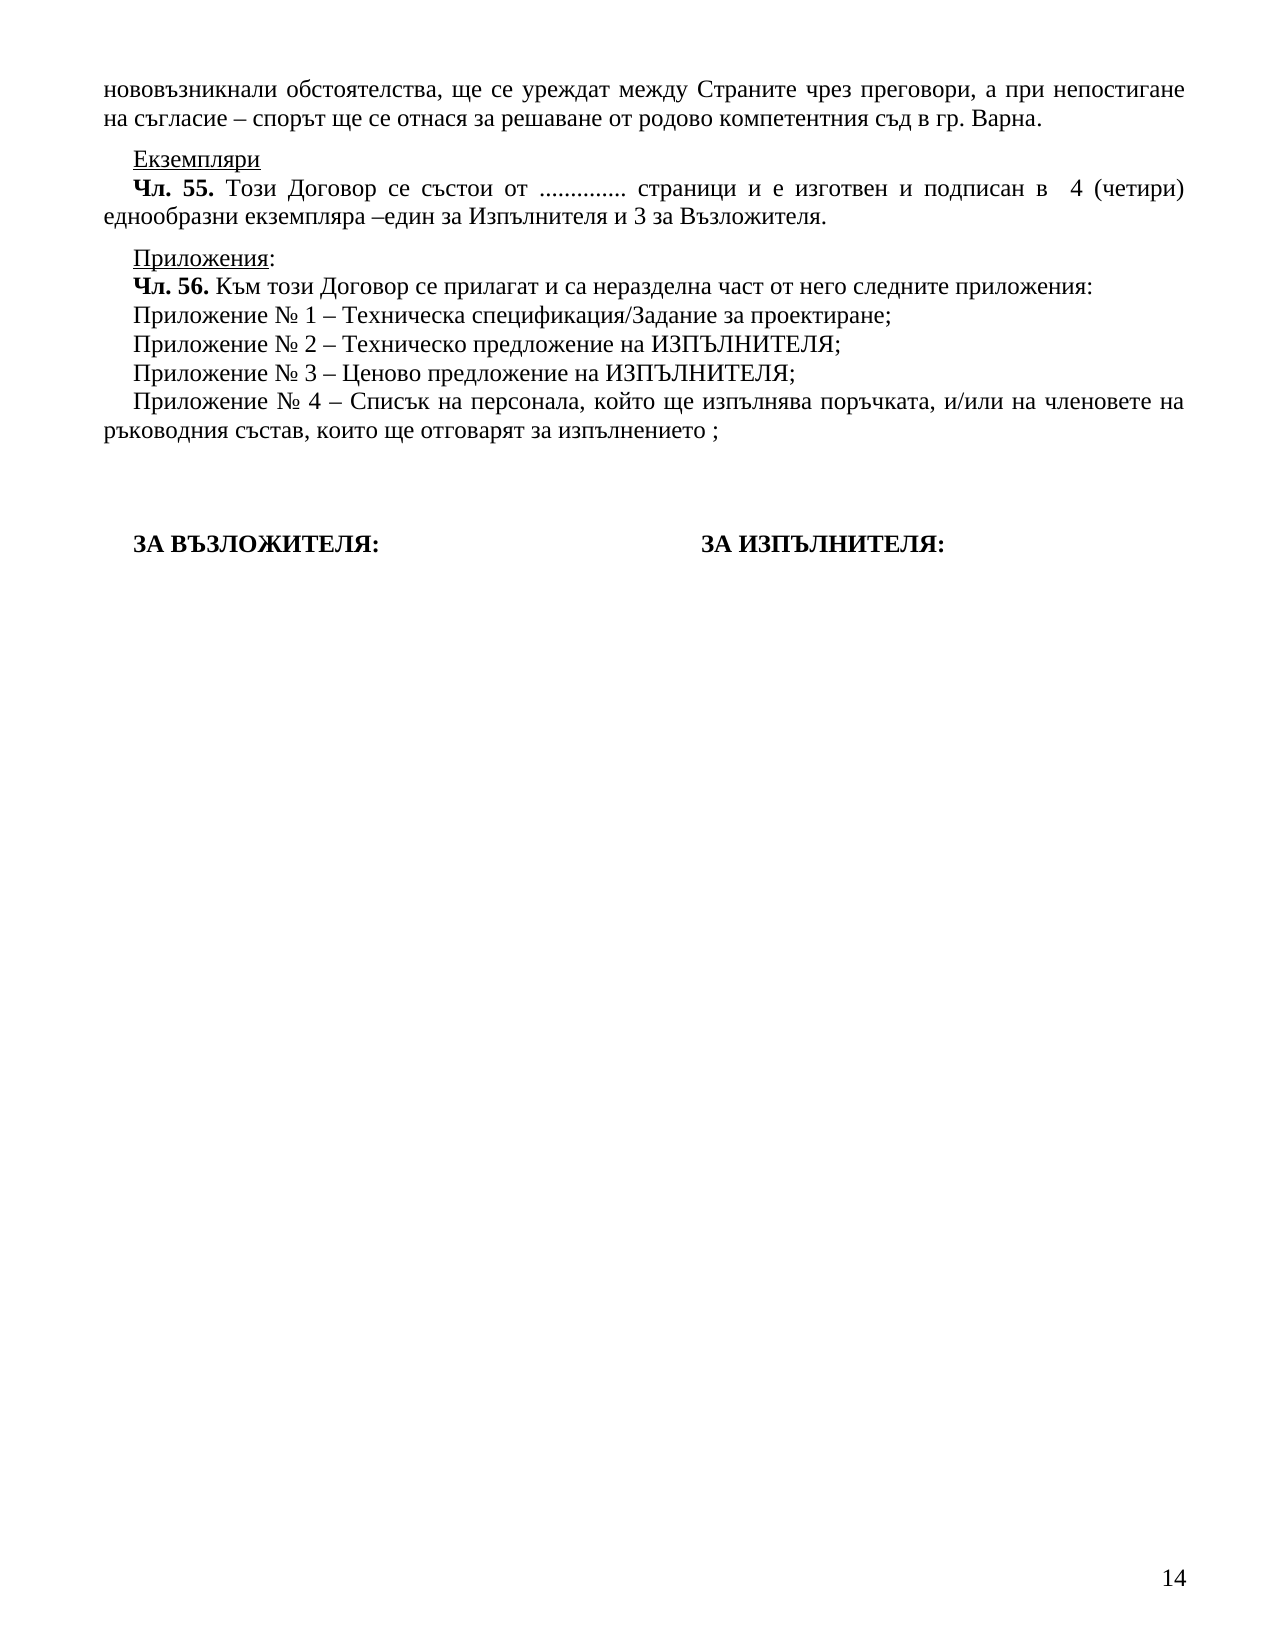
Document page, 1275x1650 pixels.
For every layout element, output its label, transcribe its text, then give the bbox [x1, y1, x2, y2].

text Приложение № 1 – Техническа спецификация/Задание за проектиране; [103, 300, 1186, 329]
text Чл. 55. Този Договор се състои от .............. страници и е изготвен и подписан в 4 (четири) еднообразни екземпляра –един за Изпълнителя и 3 за Възложителя. [103, 173, 1186, 230]
text Приложение № 3 – Ценово предложение на ИЗПЪЛНИТЕЛЯ; [103, 358, 1186, 386]
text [103, 74, 1186, 131]
text Екземпляри [103, 144, 1186, 173]
text Приложение № 4 – Списък на персонала, който ще изпълнява поръчката, и/или на членовете на ръководния състав, които ще отговарят за изпълнението ; [103, 386, 1186, 444]
text ЗА ВЪЗЛОЖИТЕЛЯ: ЗА ИЗПЪЛНИТЕЛЯ: [103, 529, 1186, 558]
text Приложения: [103, 243, 1186, 271]
text Чл. 56. Към този Договор се прилагат и са неразделна част от него следните приложения: [103, 271, 1186, 300]
text Приложение № 2 – Техническо предложение на ИЗПЪЛНИТЕЛЯ; [103, 329, 1186, 358]
